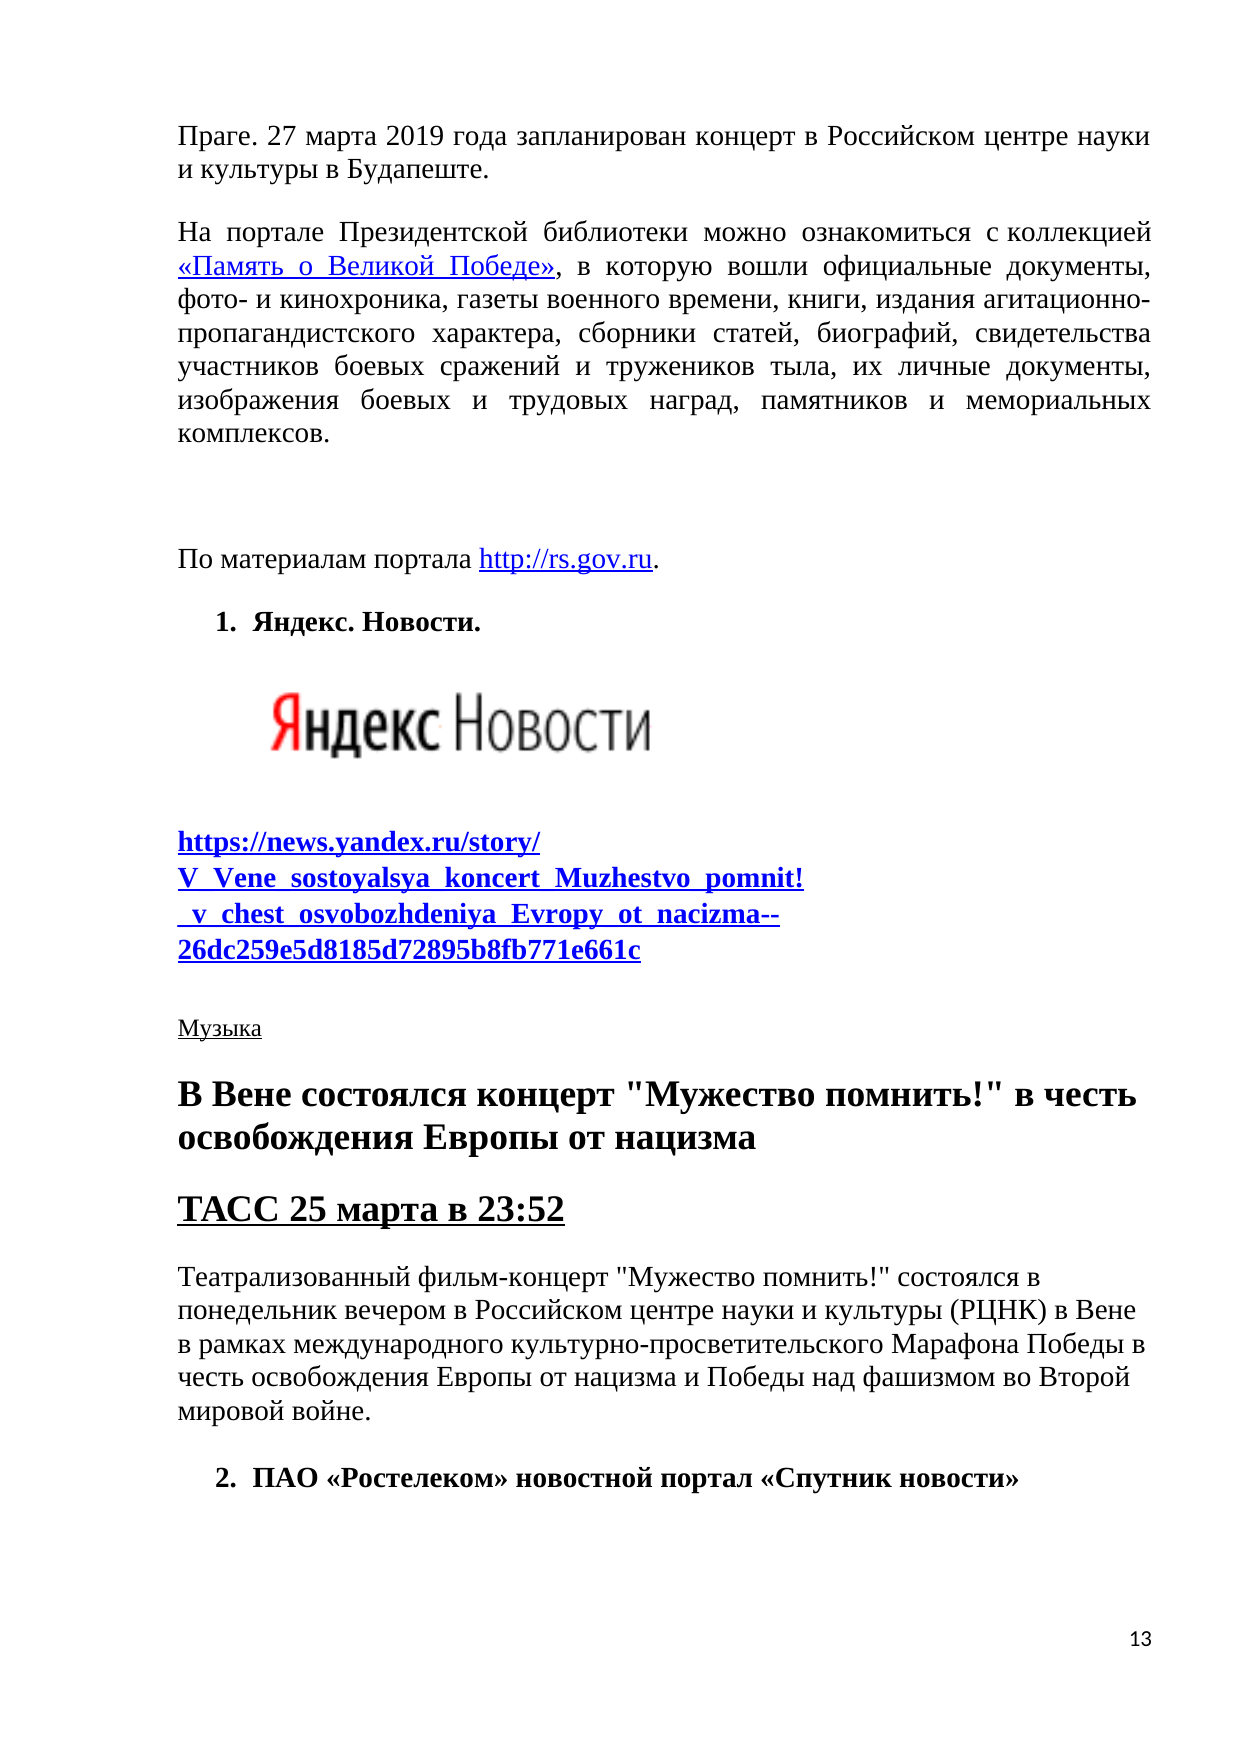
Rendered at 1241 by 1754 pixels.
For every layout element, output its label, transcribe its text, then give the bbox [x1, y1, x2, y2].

text Театрализованный фильм-концерт "Мужество помнить!" состоялся в понедельник вечером в Российском центре науки и культуры (РЦНК) в Вене в рамках международного культурно-просветительского Марафона Победы в честь освобождения Европы от нацизма и Победы над фашизмом во Второй мировой войне. [177, 1259, 1152, 1426]
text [177, 118, 1152, 185]
text ТАСС 25 марта в 23:52 [177, 1186, 1152, 1229]
text https://news.yandex.ru/story/V_Vene_sostoyalsya_koncert_Muzhestvo_pomnit!_v_chest_osvobozhdeniya_Evropy_ot_nacizma--26dc259e5d8185d72895b8fb771e661c [177, 824, 1152, 966]
text На портале Президентской библиотеки можно ознакомиться с коллекцией «Память о Великой Победе», в которую вошли официальные документы, фото- и кинохроника, газеты военного времени, книги, издания агитационно-пропагандистского характера, сборники статей, биографий, свидетельства участников боевых сражений и тружеников тыла, их личные документы, изображения боевых и трудовых наград, памятников и мемориальных комплексов. [177, 214, 1152, 449]
picture [177, 656, 684, 806]
text В Вене состоялся концерт "Мужество помнить!" в честь освобождения Европы от нацизма [177, 1071, 1152, 1157]
list ПАО «Ростелеком» новостной портал «Спутник новости» [215, 1460, 1152, 1493]
list Яндекс. Новости. [215, 604, 1152, 637]
text По материалам портала http://rs.gov.ru. [177, 541, 1152, 574]
text Музыка [177, 1013, 1152, 1042]
